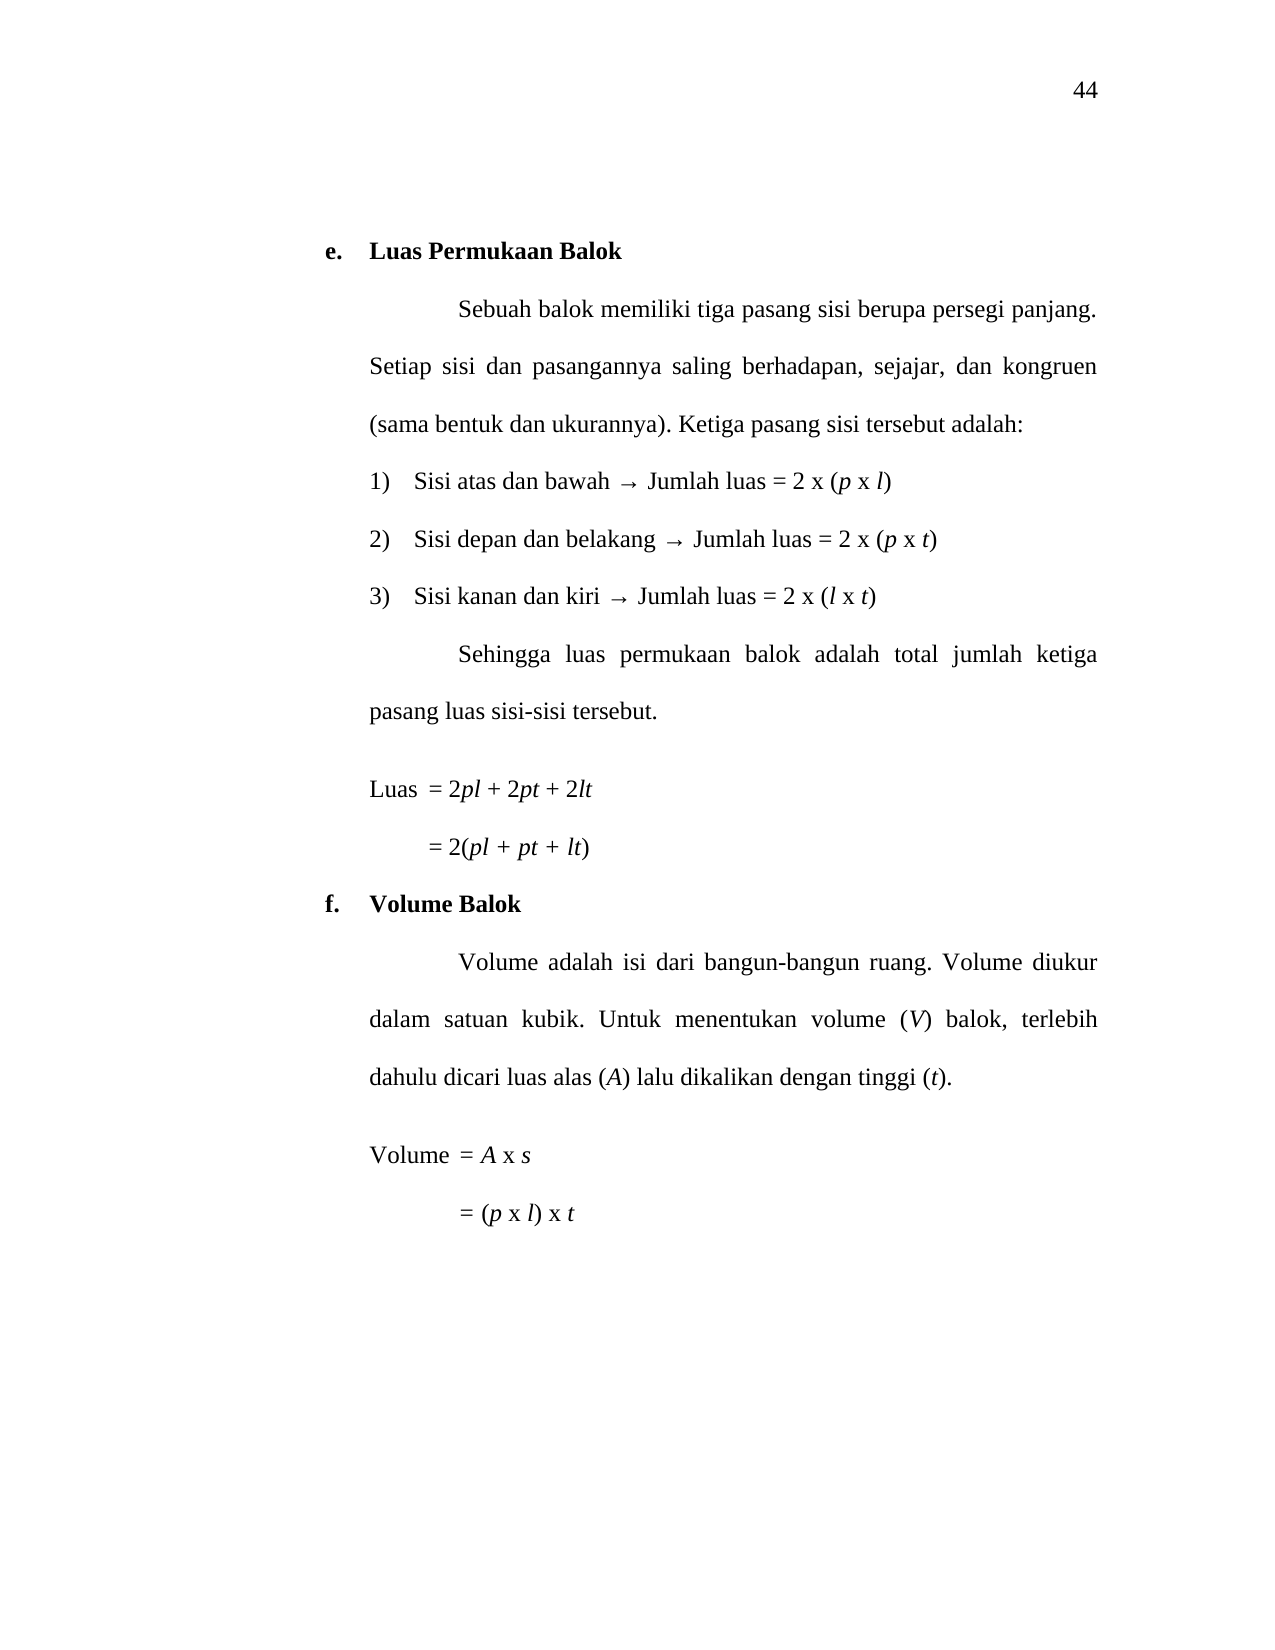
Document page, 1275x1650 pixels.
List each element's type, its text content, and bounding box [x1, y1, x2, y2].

list Volume adalah isi dari bangun-bangun ruang. Volume diukur dalam satuan kubik. Untuk menentukan volume (V) balok, terlebih dahulu dicari luas alas (A) lalu dikalikan dengan tinggi (t). [369, 947, 1098, 1091]
list Volume Balok [325, 889, 1098, 918]
list Sebuah balok memiliki tiga pasang sisi berupa persegi panjang. Setiap sisi dan pasangannya saling berhadapan, sejajar, dan kongruen (sama bentuk dan ukurannya). Ketiga pasang sisi tersebut adalah: [369, 294, 1098, 437]
text = (p x l) x t [369, 1198, 1098, 1227]
list Luas Permukaan Balok [325, 236, 1098, 265]
text Volume = A x s [369, 1140, 1098, 1169]
text = 2(pl + pt + lt) [369, 832, 1098, 861]
list Sisi depan dan belakang → Jumlah luas = 2 x (p x t) [369, 524, 1098, 552]
list Sehingga luas permukaan balok adalah total jumlah ketiga pasang luas sisi-sisi tersebut. [369, 639, 1098, 725]
list Sisi kanan dan kiri → Jumlah luas = 2 x (l x t) [369, 581, 1098, 610]
text Luas = 2pl + 2pt + 2lt [369, 774, 1098, 803]
list Sisi atas dan bawah → Jumlah luas = 2 x (p x l) [369, 466, 1098, 495]
